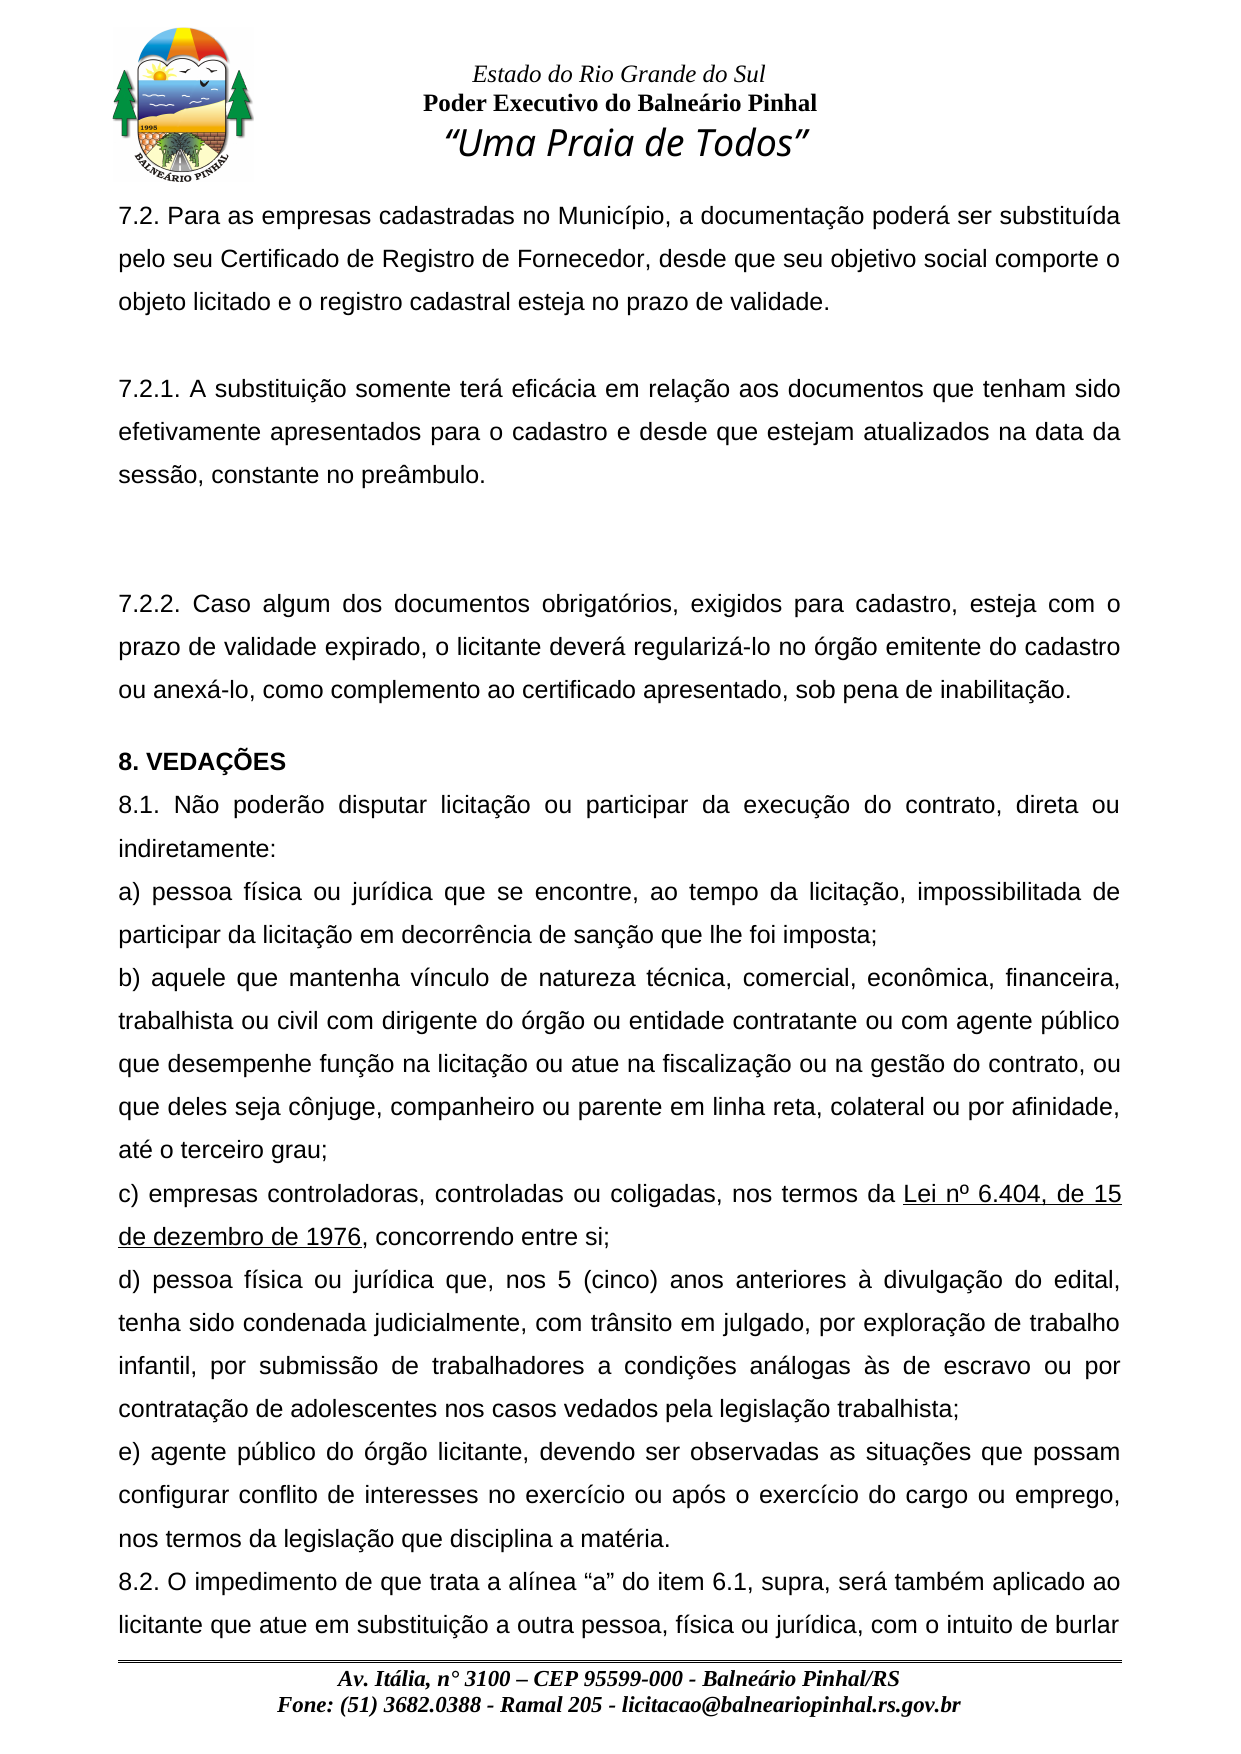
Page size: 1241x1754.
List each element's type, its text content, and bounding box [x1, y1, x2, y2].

text 7.2.1. A substituição somente terá eficácia em relação aos documentos que tenham sido efetivamente apresentados para o cadastro e desde que estejam atualizados na data da sessão, constante no preâmbulo. [118, 374, 1122, 489]
text e) agente público do órgão licitante, devendo ser observadas as situações que possam configurar conflito de interesses no exercício ou após o exercício do cargo ou emprego, nos termos da legislação que disciplina a matéria. [118, 1437, 1122, 1552]
text 8. VEDAÇÕES [118, 747, 1122, 776]
text 7.2. Para as empresas cadastradas no Município, a documentação poderá ser substituída pelo seu Certificado de Registro de Fornecedor, desde que seu objetivo social comporte o objeto licitado e o registro cadastral esteja no prazo de validade. [118, 201, 1122, 316]
text 7.2.2. Caso algum dos documentos obrigatórios, exigidos para cadastro, esteja com o prazo de validade expirado, o licitante deverá regularizá-lo no órgão emitente do cadastro ou anexá-lo, como complemento ao certificado apresentado, sob pena de inabilitação. [118, 589, 1122, 704]
text c) empresas controladoras, controladas ou coligadas, nos termos da Lei nº 6.404, de 15 de dezembro de 1976, concorrendo entre si; [118, 1179, 1122, 1251]
text 8.1. Não poderão disputar licitação ou participar da execução do contrato, direta ou indiretamente: [118, 791, 1122, 862]
picture [112, 27, 254, 182]
text a) pessoa física ou jurídica que se encontre, ao tempo da licitação, impossibilitada de participar da licitação em decorrência de sanção que lhe foi imposta; [118, 877, 1122, 949]
text b) aquele que mantenha vínculo de natureza técnica, comercial, econômica, financeira, trabalhista ou civil com dirigente do órgão ou entidade contratante ou com agente público que desempenhe função na licitação ou atue na fiscalização ou na gestão do contrato, ou que deles seja cônjuge, companheiro ou parente em linha reta, colateral ou por afinidade, até o terceiro grau; [118, 963, 1122, 1164]
text d) pessoa física ou jurídica que, nos 5 (cinco) anos anteriores à divulgação do edital, tenha sido condenada judicialmente, com trânsito em julgado, por exploração de trabalho infantil, por submissão de trabalhadores a condições análogas às de escravo ou por contratação de adolescentes nos casos vedados pela legislação trabalhista; [118, 1265, 1122, 1423]
